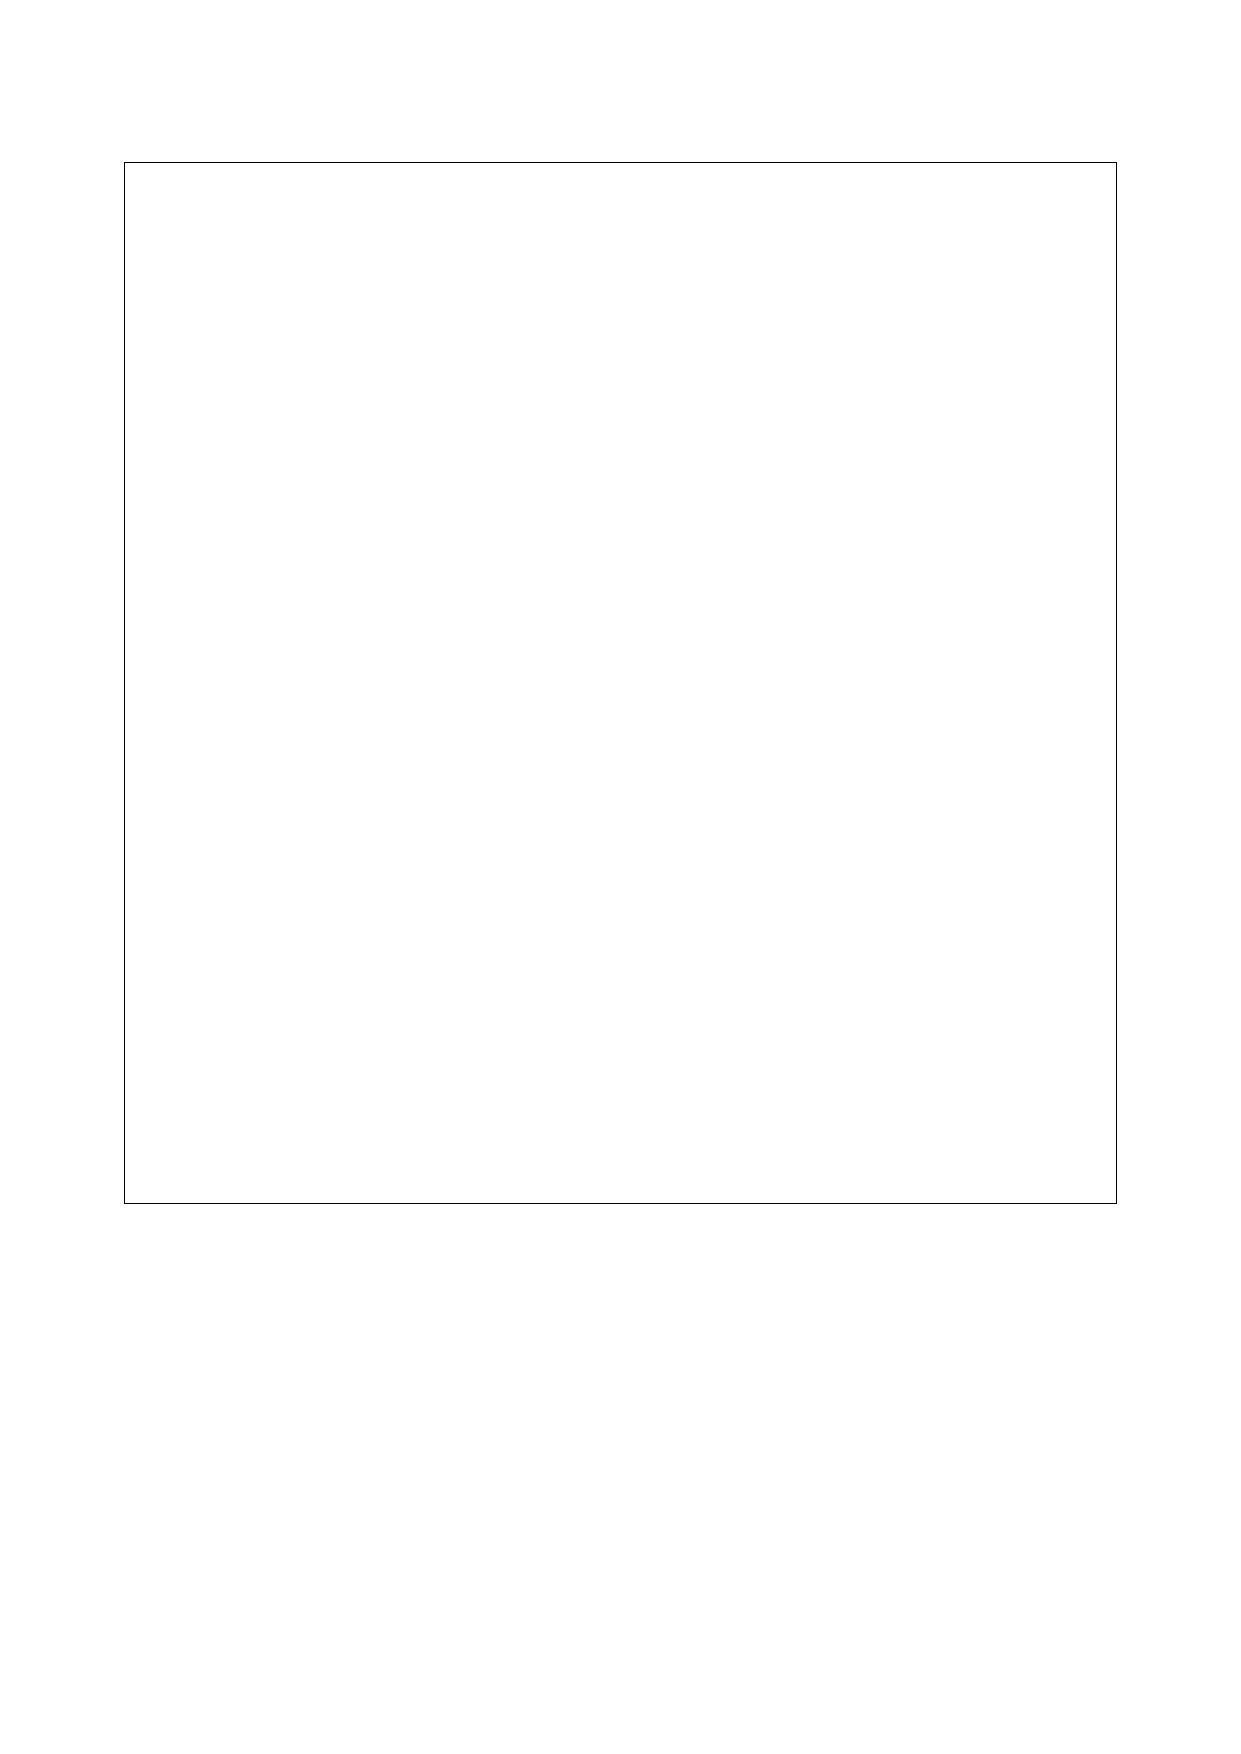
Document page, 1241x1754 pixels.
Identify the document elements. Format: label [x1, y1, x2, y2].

table_cell [125, 163, 1116, 1203]
